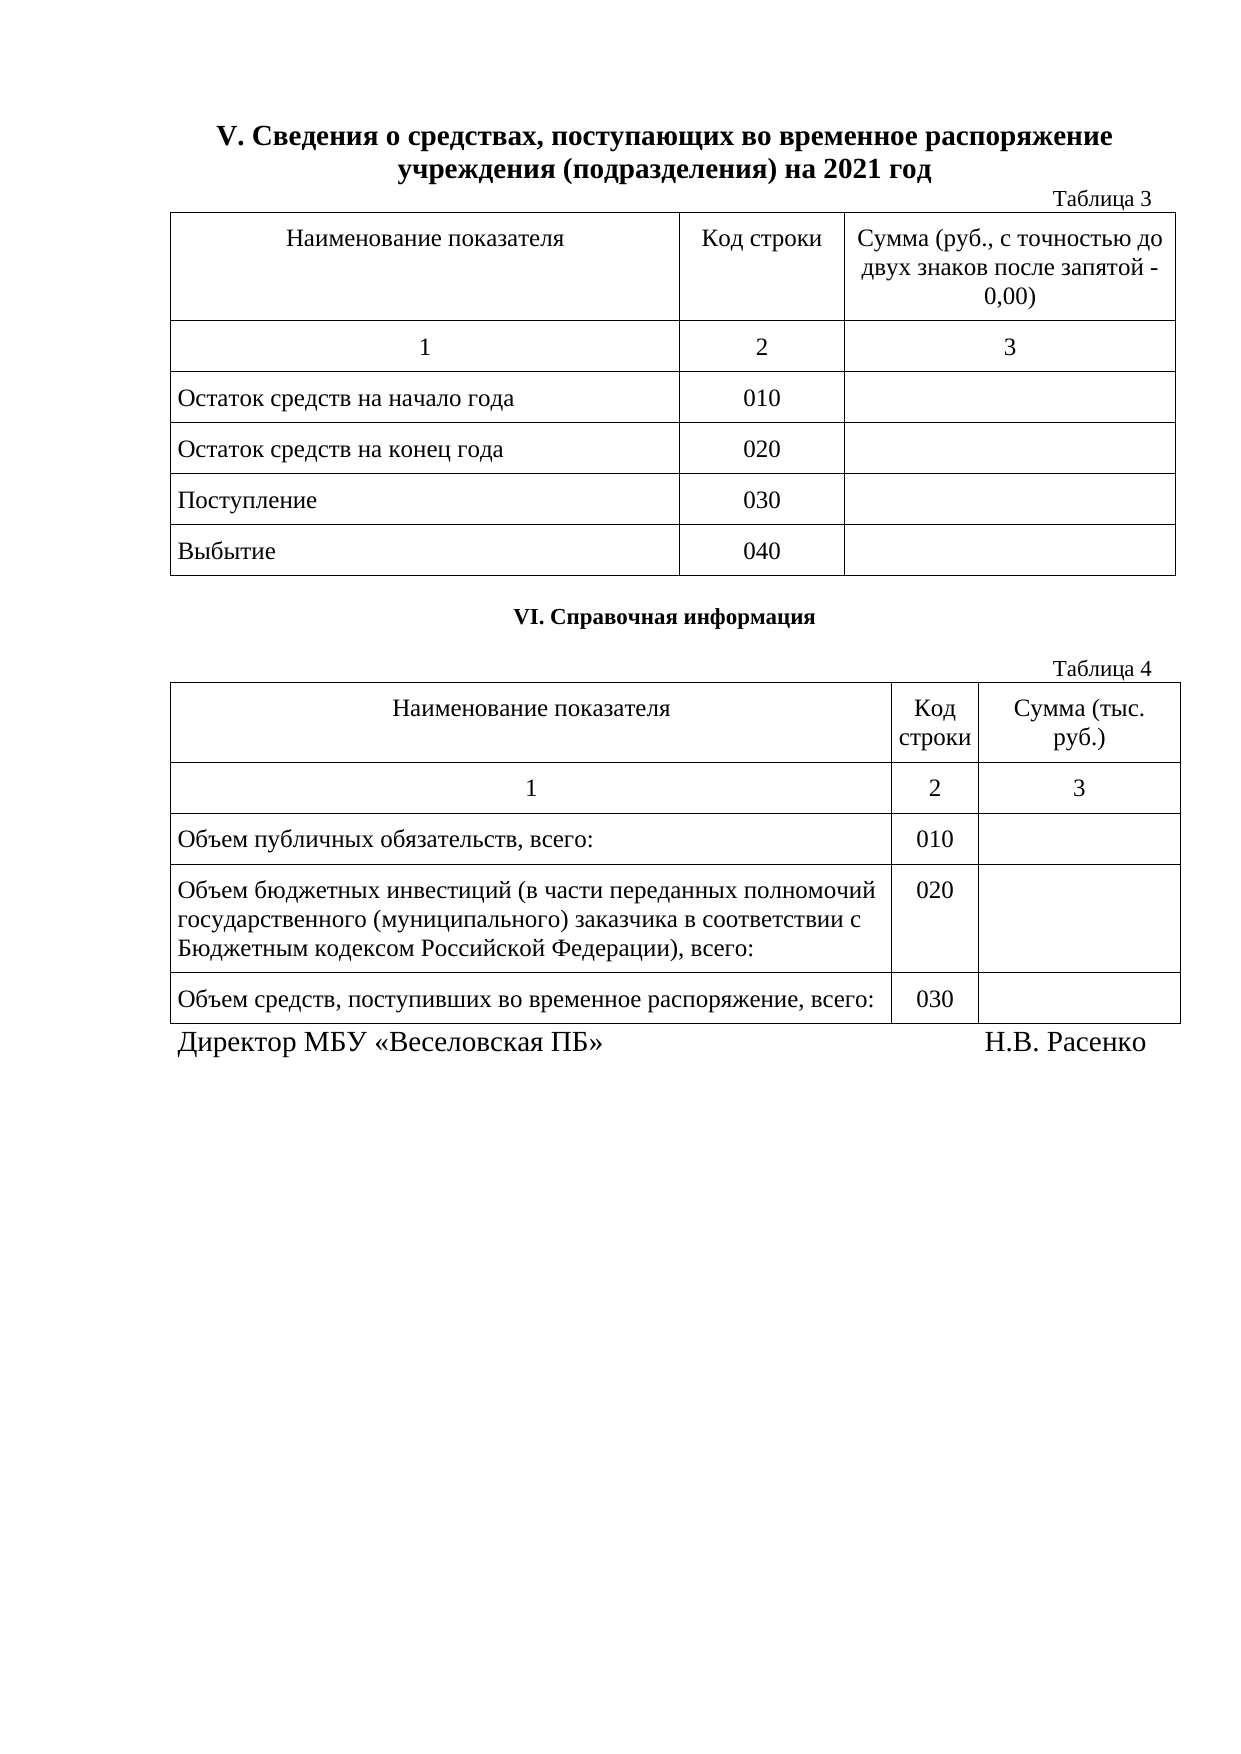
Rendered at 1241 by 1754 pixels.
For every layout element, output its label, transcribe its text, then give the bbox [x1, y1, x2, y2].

table_cell 030 [680, 474, 844, 524]
table_cell Объем средств, поступивших во временное распоряжение, всего: [171, 973, 891, 1023]
table_header Код строки [680, 213, 844, 320]
table_cell Объем бюджетных инвестиций (в части переданных полномочий государственного (муниципального) заказчика в соответствии с Бюджетным кодексом Российской Федерации), всего: [171, 865, 891, 972]
table_cell 1 [171, 763, 891, 813]
table_cell [979, 973, 1180, 1023]
table_header Сумма (руб., с точностью до двух знаков после запятой - 0,00) [845, 213, 1175, 320]
table_cell Объем публичных обязательств, всего: [171, 814, 891, 864]
table_cell 010 [680, 372, 844, 422]
table_header Наименование показателя [171, 213, 679, 320]
table_cell 020 [892, 865, 978, 972]
table_cell 030 [892, 973, 978, 1023]
table_cell 020 [680, 423, 844, 473]
table_cell 2 [680, 321, 844, 371]
table_cell [845, 423, 1175, 473]
table_header Код строки [892, 683, 978, 762]
table_cell [979, 814, 1180, 864]
table_cell 040 [680, 525, 844, 575]
table_cell 3 [979, 763, 1180, 813]
table_cell [845, 525, 1175, 575]
table_cell Поступление [171, 474, 679, 524]
text Таблица 3 [177, 185, 1152, 212]
text VI. Справочная информация [177, 603, 1152, 629]
table_cell 1 [171, 321, 679, 371]
table_cell [979, 865, 1180, 972]
table_header Наименование показателя [171, 683, 891, 762]
table_cell [845, 474, 1175, 524]
table_cell Остаток средств на начало года [171, 372, 679, 422]
table_cell 010 [892, 814, 978, 864]
text Директор МБУ «Веселовская ПБ» Н.В. Расенко [177, 1024, 1152, 1058]
text V. Сведения о средствах, поступающих во временное распоряжение учреждения (подразделения) на 2021 год [177, 118, 1152, 185]
table_header Сумма (тыс. руб.) [979, 683, 1180, 762]
table_cell 2 [892, 763, 978, 813]
table_cell Остаток средств на конец года [171, 423, 679, 473]
table_cell [845, 372, 1175, 422]
table_cell Выбытие [171, 525, 679, 575]
table_cell 3 [845, 321, 1175, 371]
text Таблица 4 [177, 655, 1152, 682]
